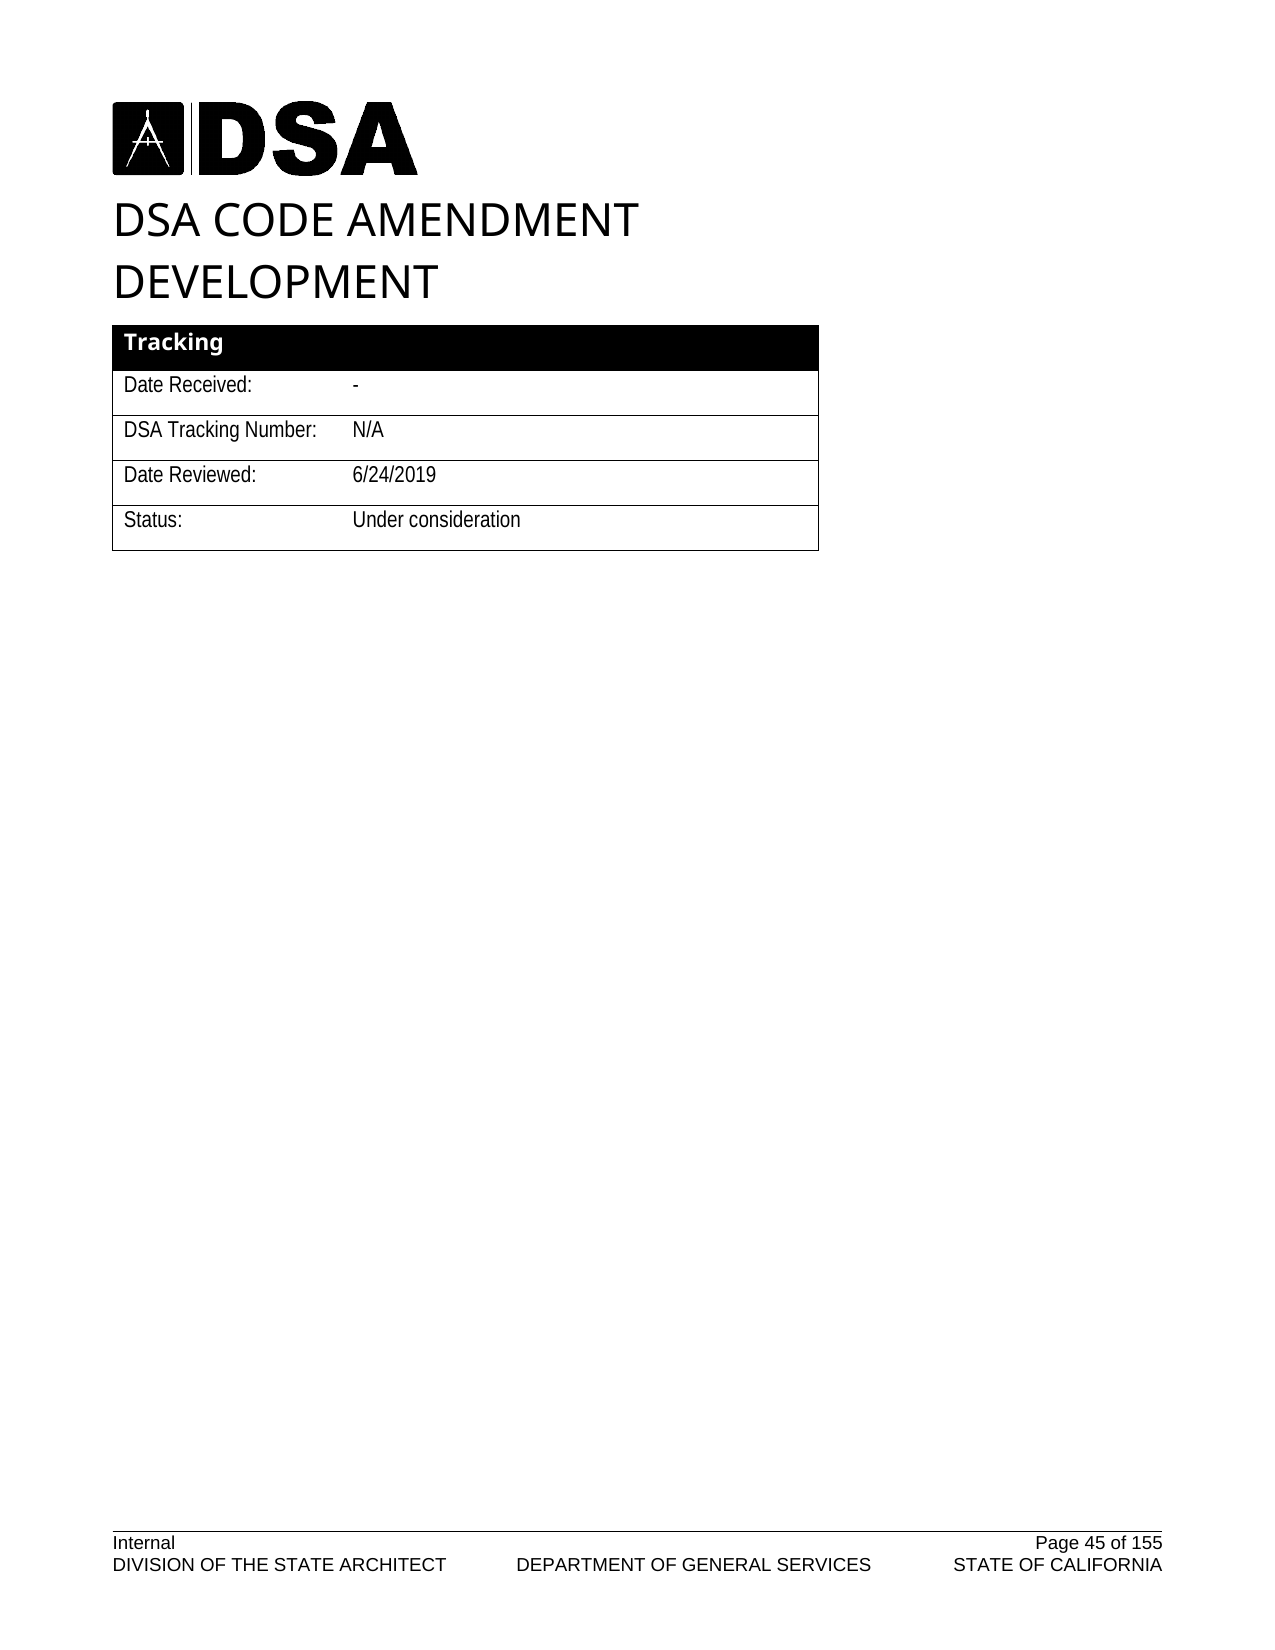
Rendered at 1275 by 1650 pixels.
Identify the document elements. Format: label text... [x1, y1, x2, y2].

table_cell Status: Under consideration [113, 506, 818, 550]
title DSA Code Amendment development [112, 188, 802, 312]
table_header Tracking [113, 326, 818, 370]
table_cell Date Received: - [113, 371, 818, 415]
picture [112, 101, 418, 176]
table_cell DSA Tracking Number: N/A [113, 416, 818, 460]
table_cell Date Reviewed: 6/24/2019 [113, 461, 818, 505]
